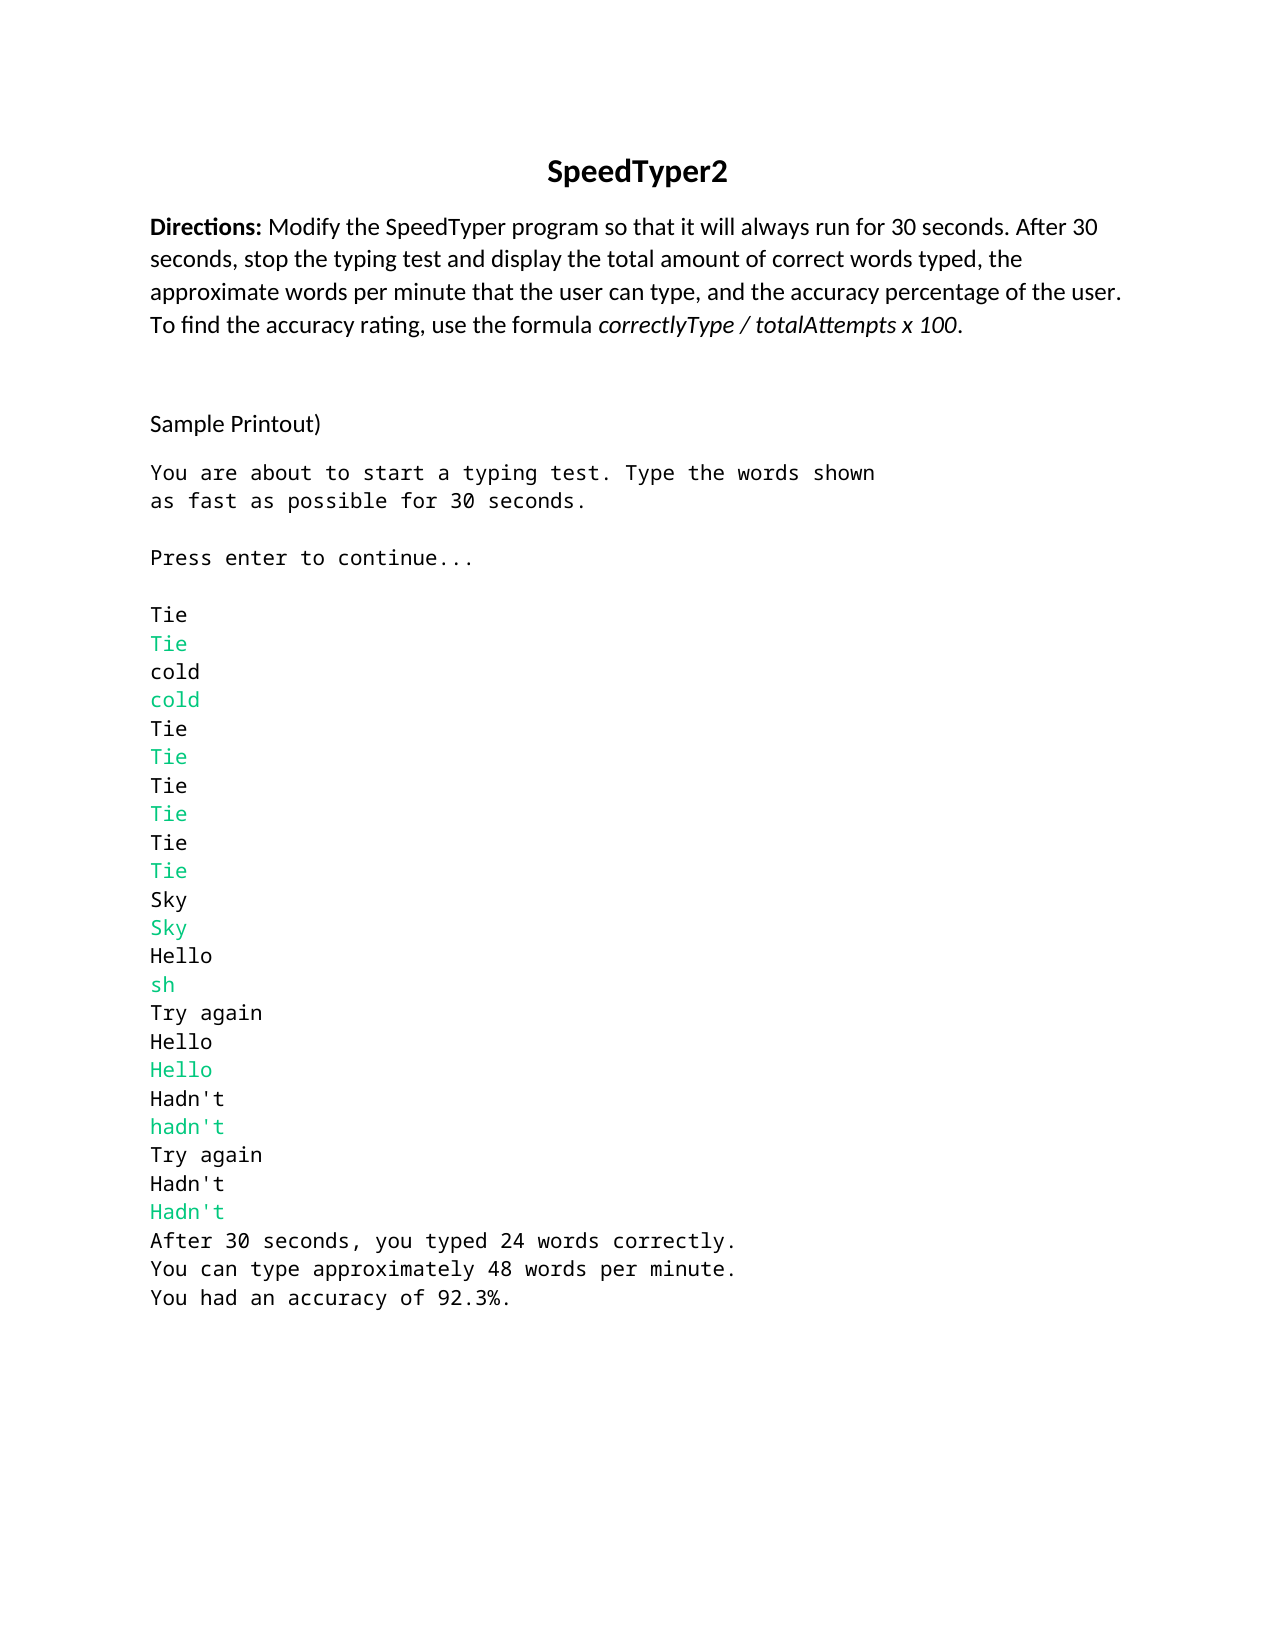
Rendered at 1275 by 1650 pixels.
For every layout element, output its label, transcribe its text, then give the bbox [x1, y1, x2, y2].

text Tie [150, 714, 1125, 742]
text Hello [150, 1027, 1125, 1055]
text Hadn't [150, 1197, 1125, 1226]
text Sky [150, 885, 1125, 913]
text Hadn't [150, 1084, 1125, 1112]
text cold [150, 657, 1125, 686]
text After 30 seconds, you typed 24 words correctly. [150, 1226, 1125, 1254]
text SpeedTyper2 [150, 150, 1125, 191]
text Tie [150, 856, 1125, 885]
text You can type approximately 48 words per minute. [150, 1254, 1125, 1283]
text Hello [150, 1055, 1125, 1084]
text sh [150, 970, 1125, 998]
text Tie [150, 771, 1125, 799]
text Hello [150, 942, 1125, 970]
text Tie [150, 600, 1125, 629]
text You had an accuracy of 92.3%. [150, 1283, 1125, 1311]
text hadn't [150, 1112, 1125, 1141]
text You are about to start a typing test. Type the words shown [150, 458, 1125, 487]
text as fast as possible for 30 seconds. [150, 487, 1125, 515]
text Sample Printout) [150, 408, 1125, 439]
text Try again [150, 1141, 1125, 1169]
text Hadn't [150, 1169, 1125, 1197]
text Tie [150, 799, 1125, 828]
text Sky [150, 913, 1125, 942]
text Tie [150, 629, 1125, 657]
text Press enter to continue... [150, 543, 1125, 572]
text Directions: Modify the SpeedTyper program so that it will always run for 30 seconds. After 30 seconds, stop the typing test and display the total amount of correct words typed, the approximate words per minute that the user can type, and the accuracy percentage of the user. To find the accuracy rating, use the formula correctlyType / totalAttempts x 100. [150, 211, 1125, 340]
text cold [150, 686, 1125, 714]
text Tie [150, 828, 1125, 856]
text Tie [150, 742, 1125, 771]
text Try again [150, 998, 1125, 1027]
